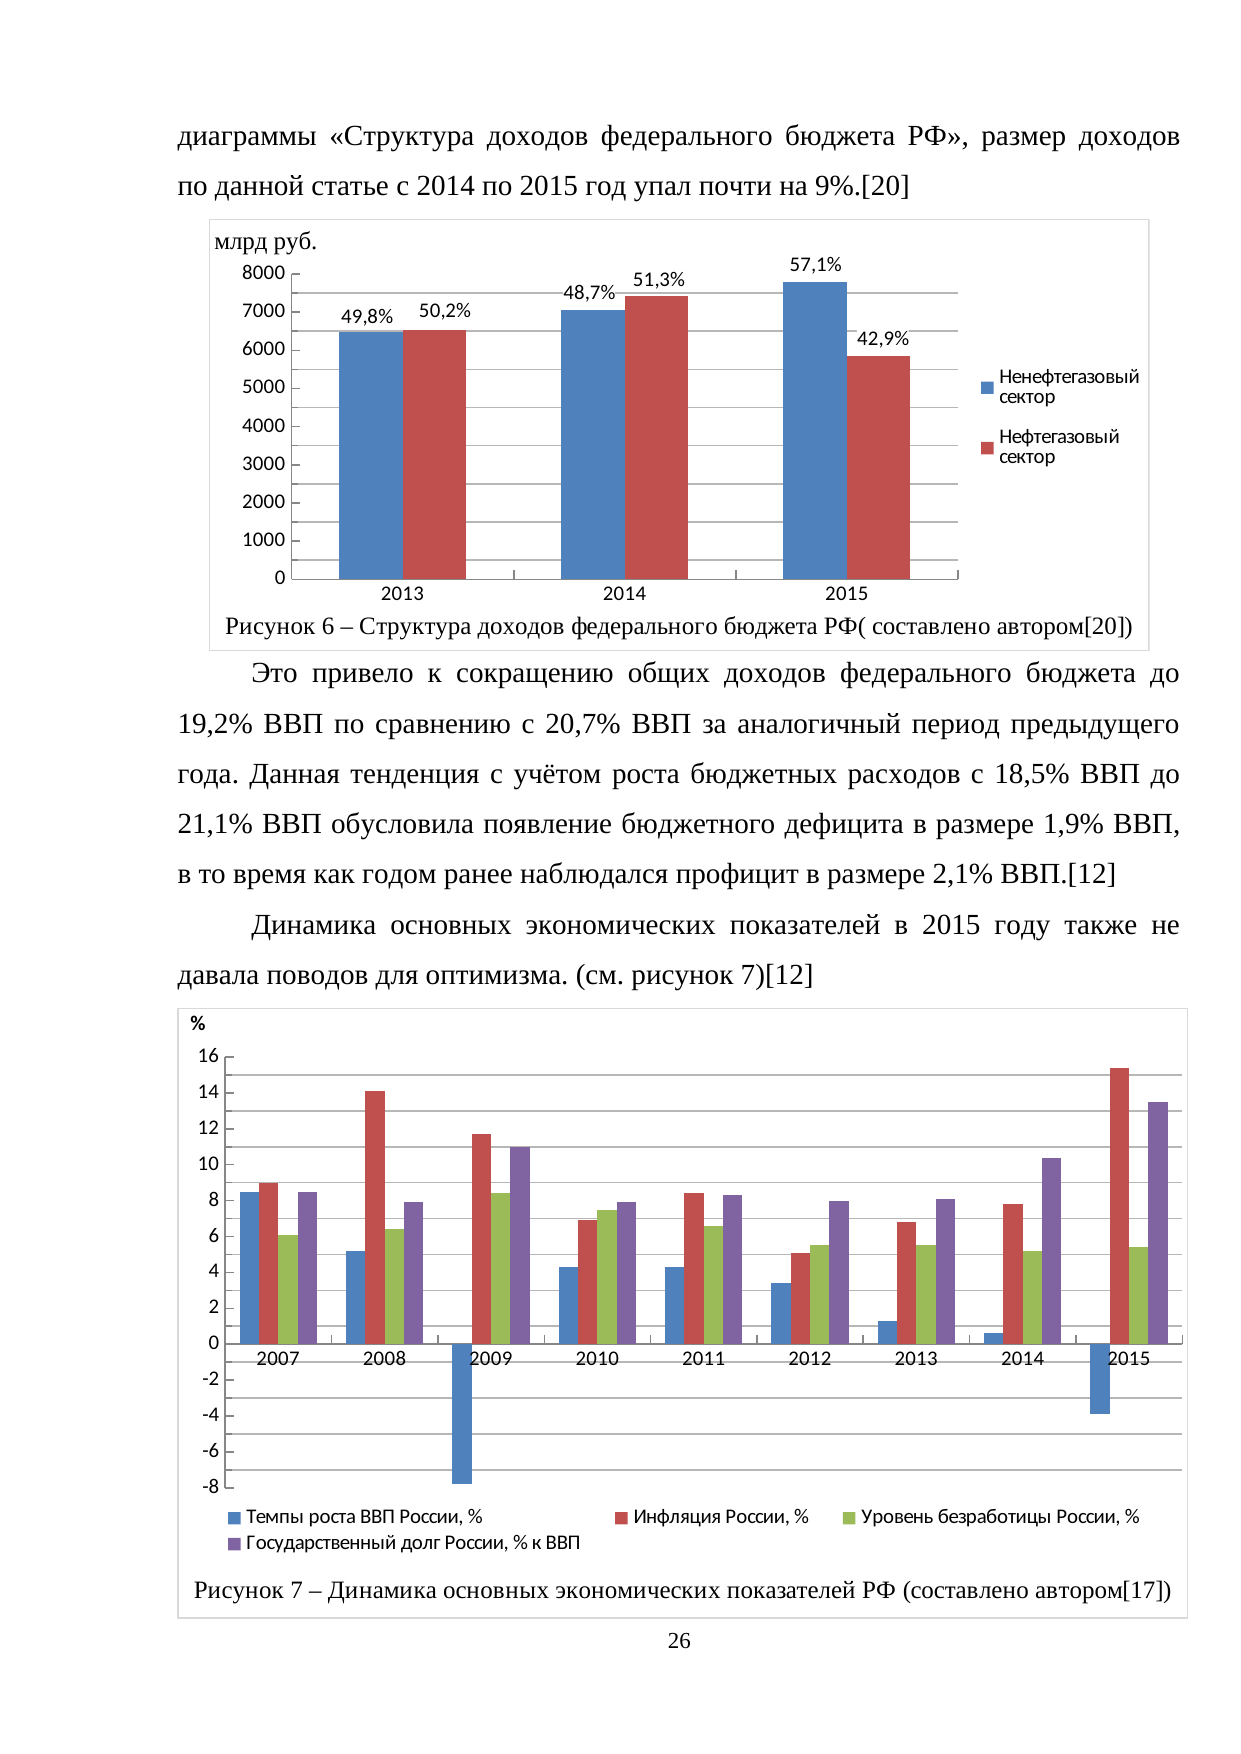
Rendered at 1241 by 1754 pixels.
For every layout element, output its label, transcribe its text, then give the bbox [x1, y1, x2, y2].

text Это привело к сокращению общих доходов федерального бюджета до 19,2% ВВП по сравнению с 20,7% ВВП за аналогичный период предыдущего года. Данная тенденция с учётом роста бюджетных расходов с 18,5% ВВП до 21,1% ВВП обусловила появление бюджетного дефицита в размере 1,9% ВВП, в то время как годом ранее наблюдался профицит в размере 2,1% ВВП.[12] [177, 655, 1181, 890]
text Динамика основных экономических показателей в 2015 году также не давала поводов для оптимизма. (см. рисунок 7)[12] [177, 907, 1181, 991]
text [177, 118, 1181, 202]
